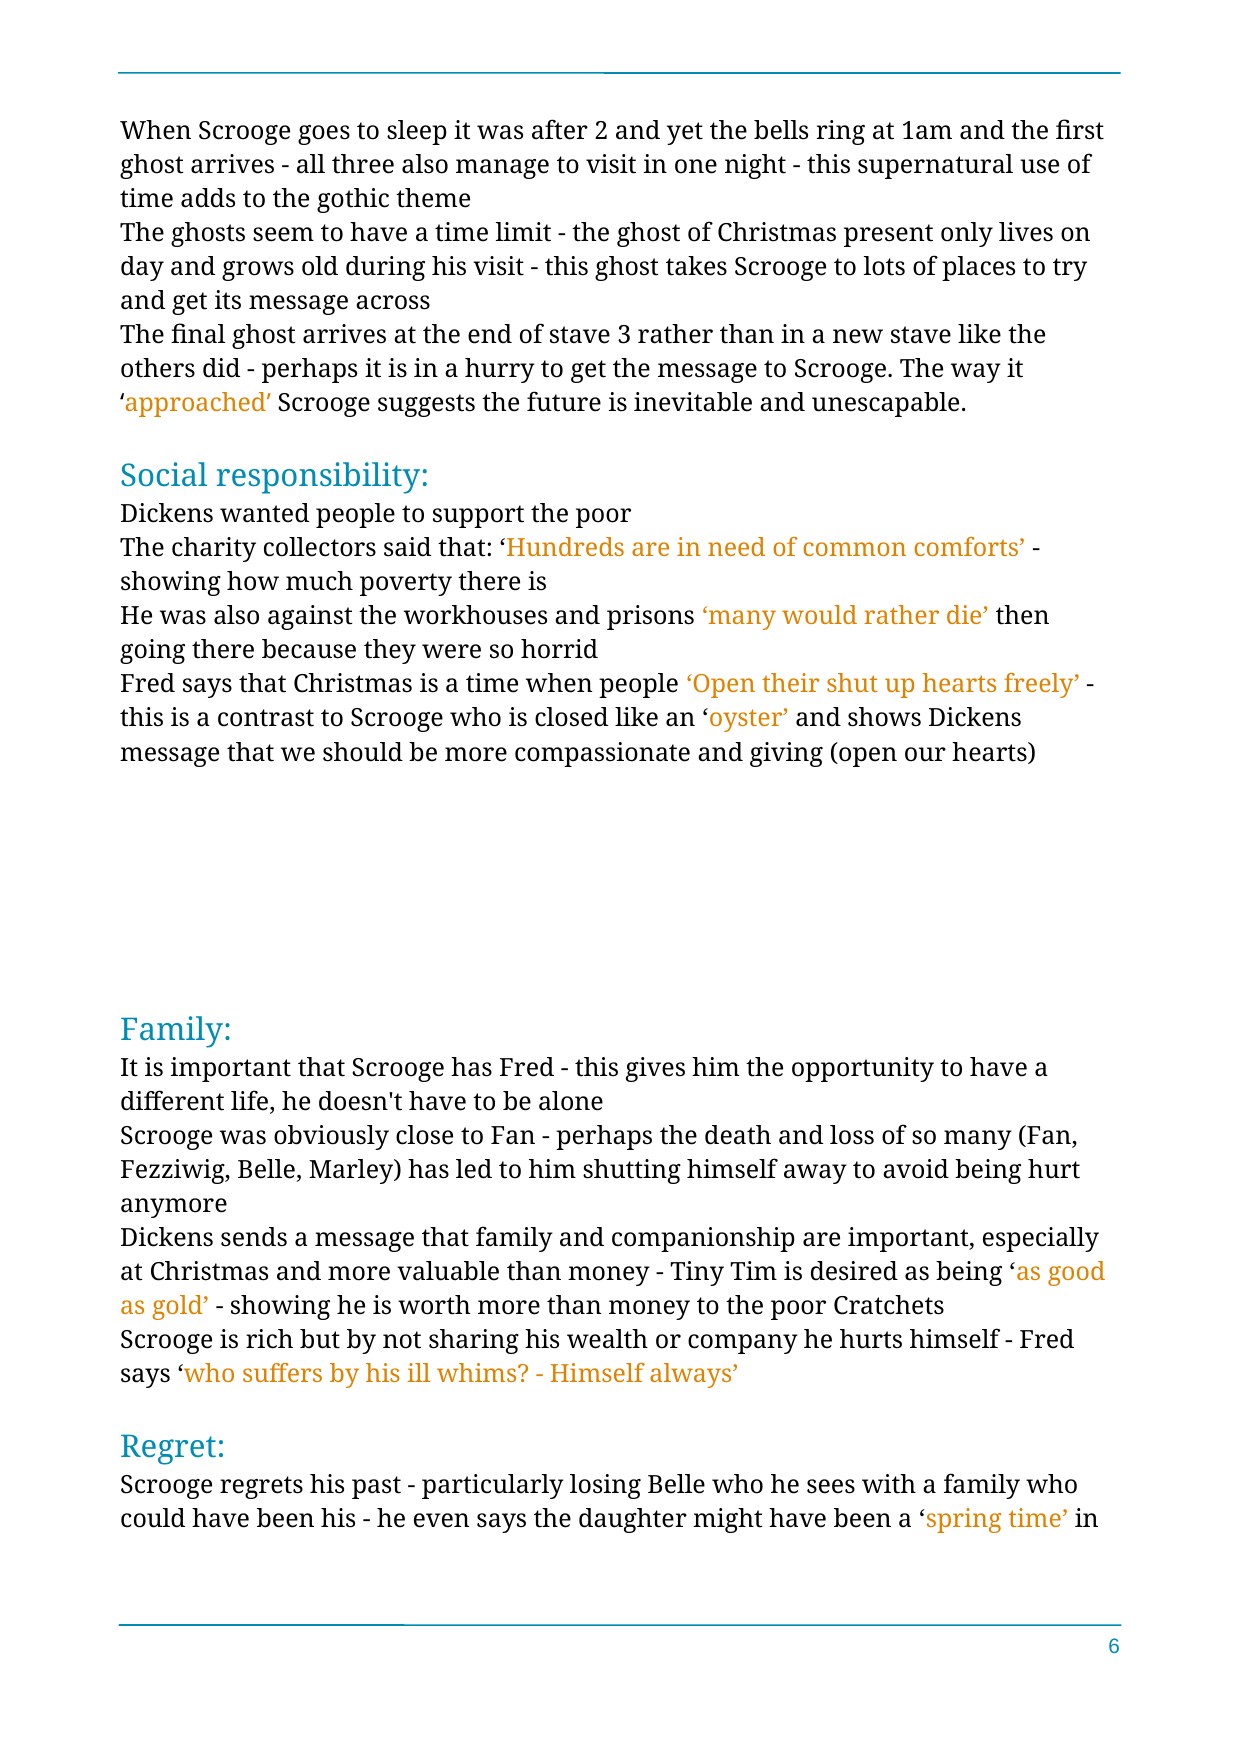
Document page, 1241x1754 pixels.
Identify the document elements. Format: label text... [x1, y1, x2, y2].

text The ghosts seem to have a time limit - the ghost of Christmas present only lives on day and grows old during his visit - this ghost takes Scrooge to lots of places to try and get its message across [120, 215, 1120, 317]
text The final ghost arrives at the end of stave 3 rather than in a new stave like the others did - perhaps it is in a hurry to get the message to Scrooge. The way it ‘approached’ Scrooge suggests the future is inevitable and unescapable. [120, 317, 1120, 419]
text The charity collectors said that: ‘Hundreds are in need of common comforts’ - showing how much poverty there is [120, 530, 1120, 598]
text Scrooge was obviously close to Fan - perhaps the death and loss of so many (Fan, Fezziwig, Belle, Marley) has led to him shutting himself away to avoid being hurt anymore [120, 1117, 1120, 1219]
text Regret: [120, 1424, 1120, 1467]
text Fred says that Christmas is a time when people ‘Open their shut up hearts freely’ - this is a contrast to Scrooge who is closed like an ‘oyster’ and shows Dickens message that we should be more compassionate and giving (open our hearts) [120, 666, 1120, 768]
text Dickens sends a message that family and companionship are important, especially at Christmas and more valuable than money - Tiny Tim is desired as being ‘as good as gold’ - showing he is worth more than money to the poor Cratchets [120, 1219, 1120, 1322]
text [120, 1467, 1120, 1535]
text Family: [120, 1007, 1120, 1049]
text He was also against the workhouses and prisons ‘many would rather die’ then going there because they were so horrid [120, 598, 1120, 666]
text When Scrooge goes to sleep it was after 2 and yet the bells ring at 1am and the first ghost arrives - all three also manage to visit in one night - this supernatural use of time adds to the gothic theme [120, 112, 1120, 215]
text Social responsibility: [120, 453, 1120, 496]
text It is important that Scrooge has Fred - this gives him the opportunity to have a different life, he doesn't have to be alone [120, 1049, 1120, 1117]
text Dickens wanted people to support the poor [120, 496, 1120, 530]
text Scrooge is rich but by not sharing his wealth or company he hurts himself - Fred says ‘who suffers by his ill whims? - Himself always’ [120, 1322, 1120, 1390]
